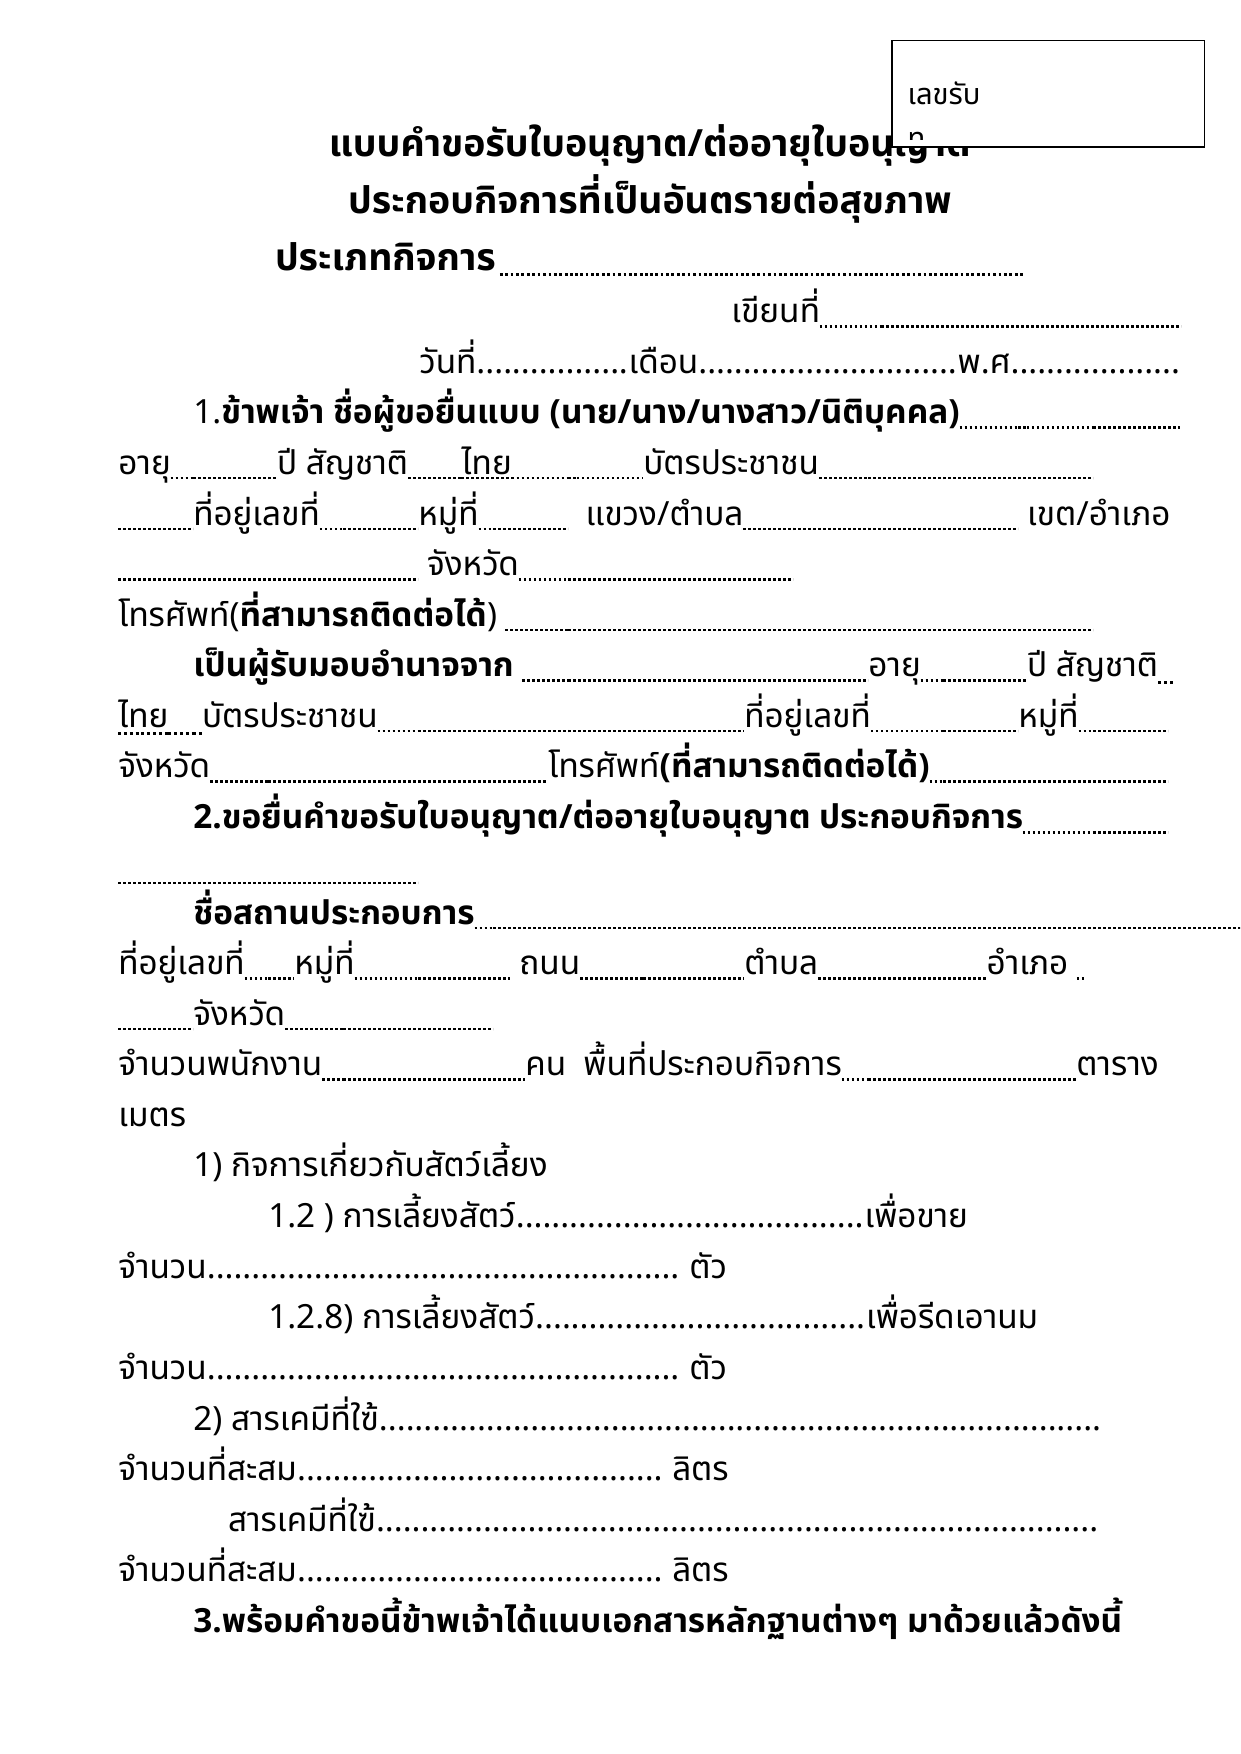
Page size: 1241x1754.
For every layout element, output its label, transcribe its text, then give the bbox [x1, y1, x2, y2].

text วันที่.................เดือน.............................พ.ศ................... [343, 337, 1181, 388]
text สารเคมีที่ใฃ้................................................................................. จำนวนที่สะสม......................................... ลิตร [118, 1496, 1181, 1597]
text ที่อยู่เลขที่ หมู่ที่ ถนน ตำบล อำเภอ จังหวัด [118, 939, 1181, 1040]
text จำนวนพนักงาน คน พื้นที่ประกอบกิจการ ตารางเมตร [118, 1040, 1181, 1141]
text โทรศัพท์(ที่สามารถติดต่อได้) [118, 591, 1181, 641]
text 1) กิจการเกี่ยวกับสัตว์เลี้ยง [118, 1141, 1181, 1192]
text เป็นผู้รับมอบอำนาจจาก อายุ ปี สัญชาติ ไทย บัตรประชาชน ที่อยู่เลขที่ หมู่ที่ จังหวัด โทรศัพท์(ที่สามารถติดต่อได้) [118, 641, 1181, 793]
text 1.2.8) การเลี้ยงสัตว์.....................................เพื่อรีดเอานม จำนวน..................................................... ตัว [118, 1293, 1181, 1394]
text 1.2 ) การเลี้ยงสัตว์.......................................เพื่อขาย จำนวน..................................................... ตัว [118, 1192, 1181, 1293]
text แบบคำขอรับใบอนุญาต/ต่ออายุใบอนุญาต [118, 117, 1181, 174]
text เขียนที่ [118, 287, 1181, 337]
text 2) สารเคมีที่ใฃ้................................................................................. จำนวนที่สะสม......................................... ลิตร [118, 1394, 1181, 1496]
text ชื่อสถานประกอบการ [118, 889, 1181, 939]
text 3.พร้อมคำขอนี้ข้าพเจ้าได้แนบเอกสารหลักฐานต่างๆ มาด้วยแล้วดังนี้ [118, 1597, 1181, 1647]
text ประเภทกิจการ [118, 230, 1181, 287]
text ประกอบกิจการที่เป็นอันตรายต่อสุขภาพ [118, 174, 1181, 230]
text 2.ขอยื่นคำขอรับใบอนุญาต/ต่ออายุใบอนุญาต ประกอบกิจการ [118, 793, 1181, 889]
text 1.ข้าพเจ้า ชื่อผู้ขอยื่นแบบ (นาย/นาง/นางสาว/นิติบุคคล) อายุ ปี สัญชาติ ไทย บัตรประชาชน ที่อยู่เลขที่ หมู่ที่ แขวง/ตำบล เขต/อำเภอ จังหวัด [118, 388, 1181, 591]
